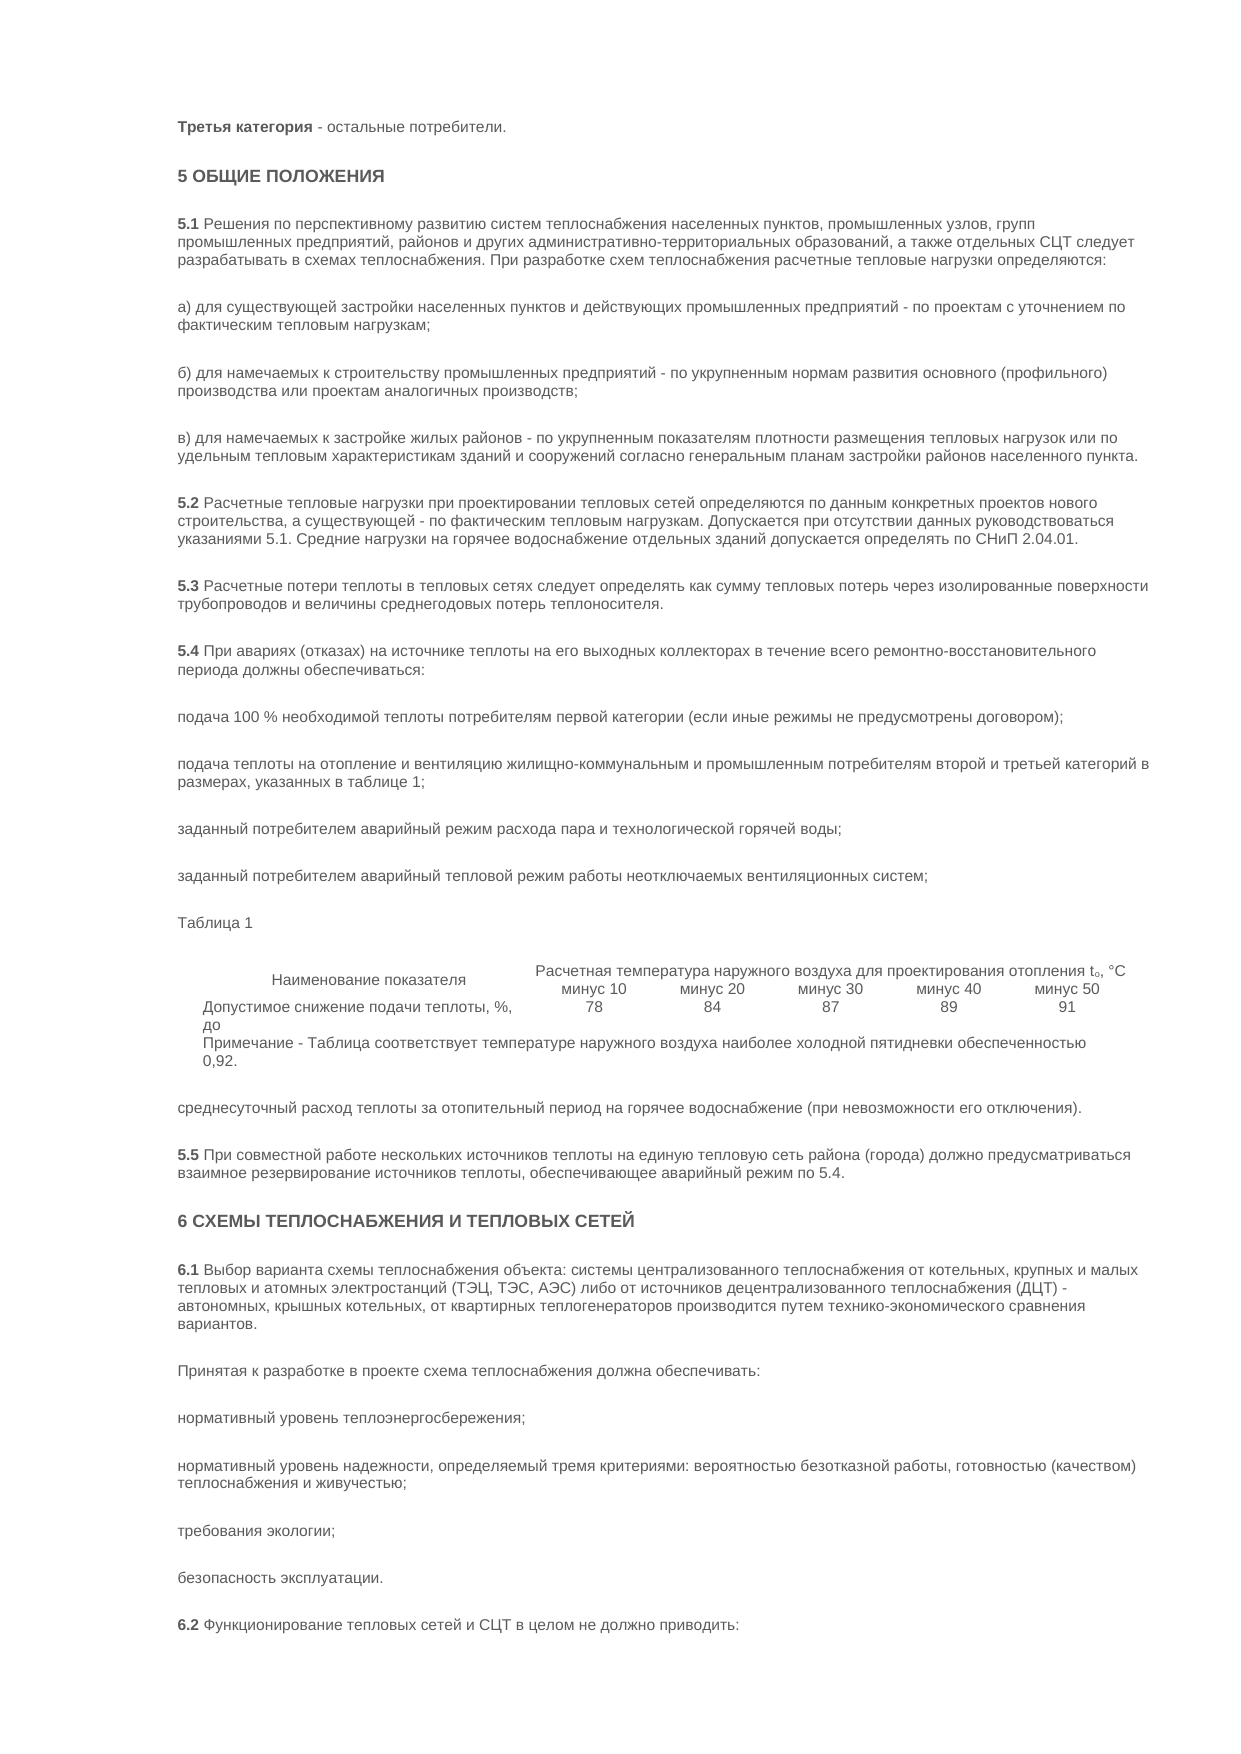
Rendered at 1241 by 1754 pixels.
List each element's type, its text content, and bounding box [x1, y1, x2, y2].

text Таблица 1 [177, 914, 1152, 932]
text 5.3 Расчетные потери теплоты в тепловых сетях следует определять как сумму тепловых потерь через изолированные поверхности трубопроводов и величины среднегодовых потерь теплоносителя. [177, 577, 1152, 613]
text среднесуточный расход теплоты за отопительный период на горячее водоснабжение (при невозможности его отключения). [177, 1099, 1152, 1117]
text нормативный уровень теплоэнергосбережения; [177, 1409, 1152, 1427]
table_cell минус 50 [1008, 979, 1126, 997]
text 5 ОБЩИЕ ПОЛОЖЕНИЯ [177, 165, 1152, 186]
table_header Наименование показателя [203, 961, 535, 997]
table_cell минус 30 [771, 979, 889, 997]
text подача теплоты на отопление и вентиляцию жилищно-коммунальным и промышленным потребителям второй и третьей категорий в размерах, указанных в таблице 1; [177, 754, 1152, 791]
text нормативный уровень надежности, определяемый тремя критериями: вероятностью безотказной работы, готовностью (качеством) теплоснабжения и живучестью; [177, 1456, 1152, 1492]
text подача 100 % необходимой теплоты потребителям первой категории (если иные режимы не предусмотрены договором); [177, 707, 1152, 725]
text требования экологии; [177, 1521, 1152, 1539]
table_cell минус 20 [653, 979, 771, 997]
text в) для намечаемых к застройке жилых районов - по укрупненным показателям плотности размещения тепловых нагрузок или по удельным тепловым характеристикам зданий и сооружений согласно генеральным планам застройки районов населенного пункта. [177, 428, 1152, 464]
text 5.2 Расчетные тепловые нагрузки при проектировании тепловых сетей определяются по данным конкретных проектов нового строительства, а существующей - по фактическим тепловым нагрузкам. Допускается при отсутствии данных руководствоваться указаниями 5.1. Средние нагрузки на горячее водоснабжение отдельных зданий допускается определять по СНиП 2.04.01. [177, 494, 1152, 548]
text Принятая к разработке в проекте схема теплоснабжения должна обеспечивать: [177, 1362, 1152, 1380]
text Третья категория - остальные потребители. [177, 118, 1152, 136]
text 6 СХЕМЫ ТЕПЛОСНАБЖЕНИЯ И ТЕПЛОВЫХ СЕТЕЙ [177, 1211, 1152, 1231]
table_cell 91 [1008, 998, 1126, 1033]
table_cell минус 40 [890, 979, 1008, 997]
text 5.4 При авариях (отказах) на источнике теплоты на его выходных коллекторах в течение всего ремонтно-восстановительного периода должны обеспечиваться: [177, 642, 1152, 678]
table_cell Примечание - Таблица соответствует температуре наружного воздуха наиболее холодной пятидневки обеспеченностью 0,92. [203, 1034, 1126, 1069]
text заданный потребителем аварийный режим расхода пара и технологической горячей воды; [177, 820, 1152, 838]
table_cell 89 [890, 998, 1008, 1033]
table_cell минус 10 [535, 979, 653, 997]
table_cell 84 [653, 998, 771, 1033]
table_header Расчетная температура наружного воздуха для проектирования отопления tо, °С [535, 961, 1126, 979]
table_cell Допустимое снижение подачи теплоты, %, до [203, 998, 535, 1033]
text б) для намечаемых к строительству промышленных предприятий - по укрупненным нормам развития основного (профильного) производства или проектам аналогичных производств; [177, 363, 1152, 399]
text а) для существующей застройки населенных пунктов и действующих промышленных предприятий - по проектам с уточнением по фактическим тепловым нагрузкам; [177, 298, 1152, 334]
text заданный потребителем аварийный тепловой режим работы неотключаемых вентиляционных систем; [177, 867, 1152, 885]
text 5.5 При совместной работе нескольких источников теплоты на единую тепловую сеть района (города) должно предусматриваться взаимное резервирование источников теплоты, обеспечивающее аварийный режим по 5.4. [177, 1146, 1152, 1182]
text 6.2 Функционирование тепловых сетей и СЦТ в целом не должно приводить: [177, 1616, 1152, 1634]
text 5.1 Решения по перспективному развитию систем теплоснабжения населенных пунктов, промышленных узлов, групп промышленных предприятий, районов и других административно-территориальных образований, а также отдельных СЦТ следует разрабатывать в схемах теплоснабжения. При разработке схем теплоснабжения расчетные тепловые нагрузки определяются: [177, 215, 1152, 269]
table_cell 78 [535, 998, 653, 1033]
text безопасность эксплуатации. [177, 1569, 1152, 1587]
table_cell 87 [771, 998, 889, 1033]
text 6.1 Выбор варианта схемы теплоснабжения объекта: системы централизованного теплоснабжения от котельных, крупных и малых тепловых и атомных электростанций (ТЭЦ, ТЭС, АЭС) либо от источников децентрализованного теплоснабжения (ДЦТ) - автономных, крышных котельных, от квартирных теплогенераторов производится путем технико-экономического сравнения вариантов. [177, 1261, 1152, 1333]
